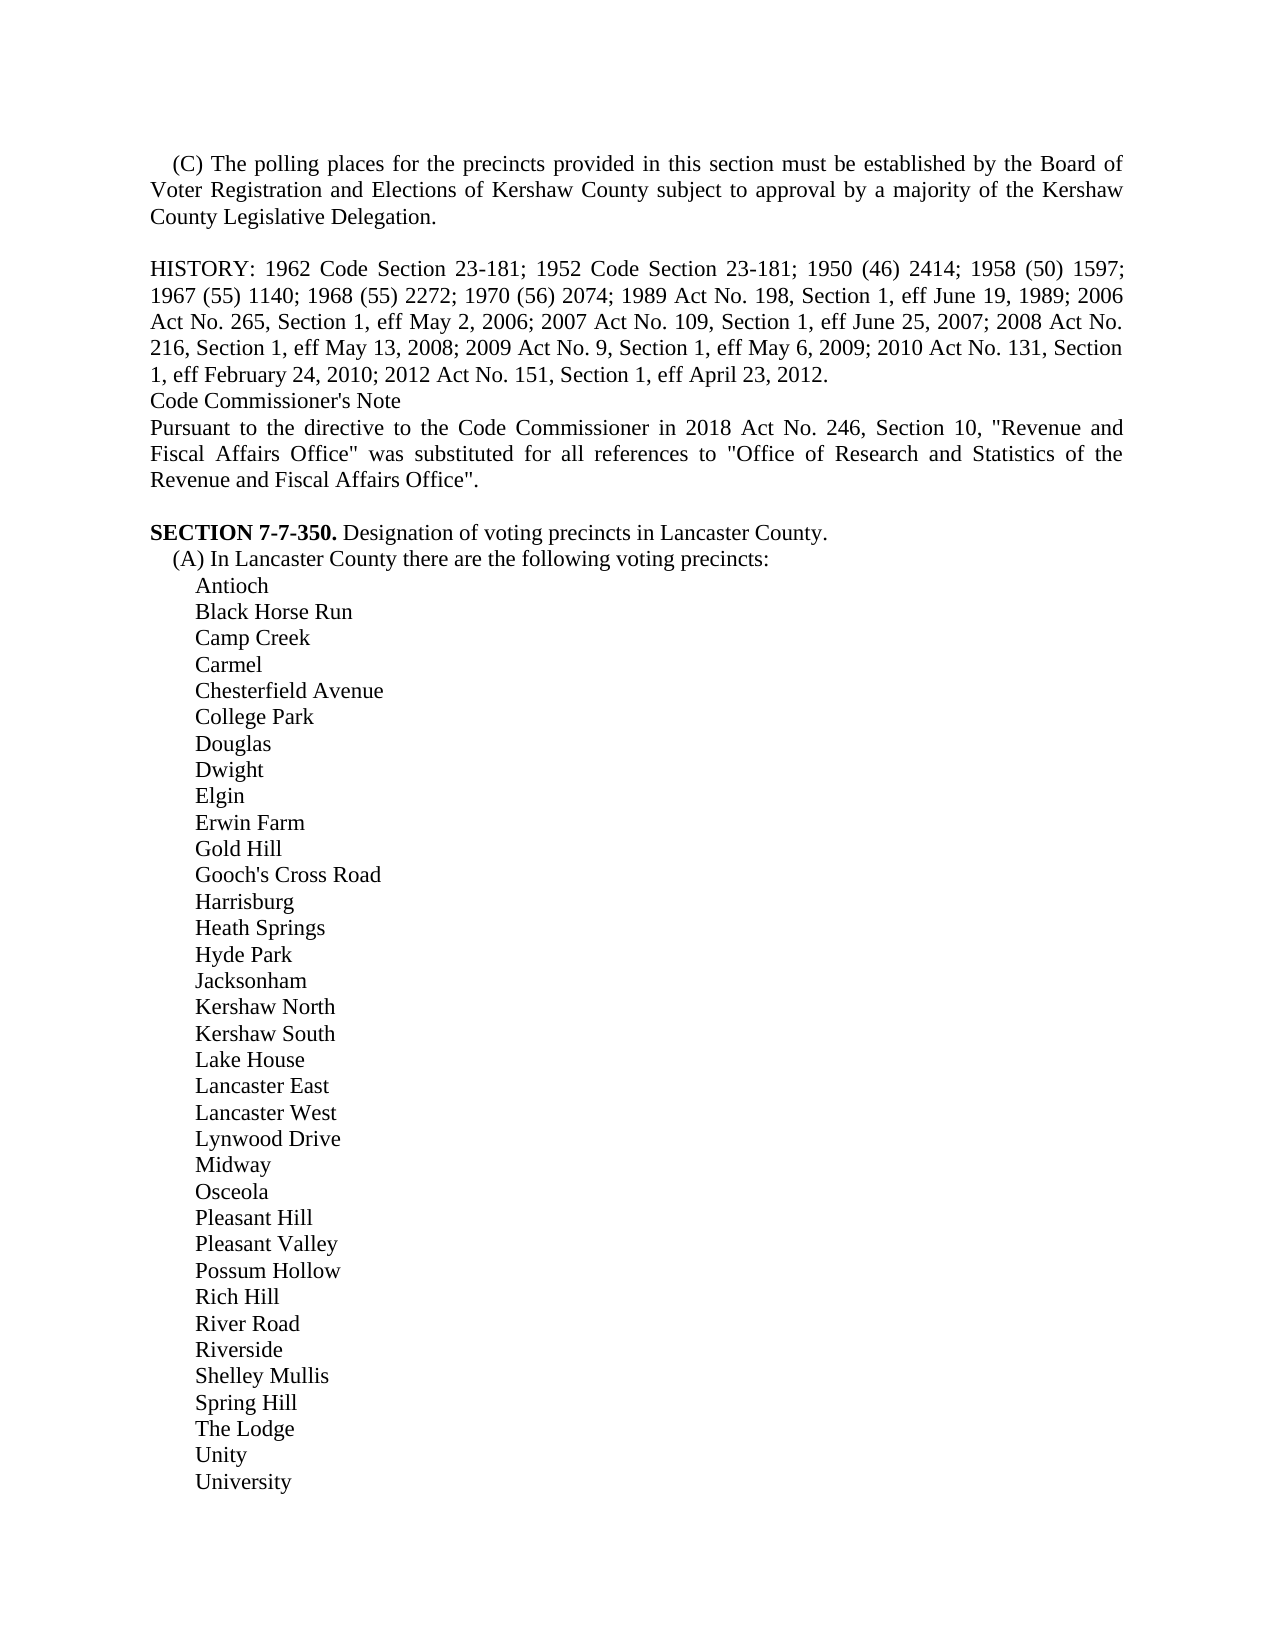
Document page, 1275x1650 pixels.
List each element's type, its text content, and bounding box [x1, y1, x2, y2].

text Kershaw North [150, 993, 1125, 1020]
text (A) In Lancaster County there are the following voting precincts: [150, 545, 1125, 572]
text Pleasant Hill [150, 1204, 1125, 1231]
text Lancaster West [150, 1099, 1125, 1125]
text Douglas [150, 730, 1125, 756]
text Osceola [150, 1178, 1125, 1204]
text Lancaster East [150, 1072, 1125, 1099]
text Shelley Mullis [150, 1362, 1125, 1389]
text The Lodge [150, 1415, 1125, 1441]
text Dwight [150, 756, 1125, 782]
text Spring Hill [150, 1389, 1125, 1415]
text Hyde Park [150, 941, 1125, 967]
text Unity [150, 1441, 1125, 1468]
text Camp Creek [150, 624, 1125, 651]
text Black Horse Run [150, 598, 1125, 624]
text College Park [150, 703, 1125, 730]
text Antioch [150, 572, 1125, 598]
text Heath Springs [150, 914, 1125, 941]
text Rich Hill [150, 1283, 1125, 1309]
text Harrisburg [150, 888, 1125, 914]
text River Road [150, 1309, 1125, 1336]
text Erwin Farm [150, 809, 1125, 835]
text Pursuant to the directive to the Code Commissioner in 2018 Act No. 246, Section 10, "Revenue and Fiscal Affairs Office" was substituted for all references to "Office of Research and Statistics of the Revenue and Fiscal Affairs Office". [150, 413, 1125, 493]
text University [150, 1468, 1125, 1494]
text Midway [150, 1151, 1125, 1178]
text Gold Hill [150, 835, 1125, 862]
text Chesterfield Avenue [150, 677, 1125, 703]
text Pleasant Valley [150, 1231, 1125, 1257]
text Elgin [150, 782, 1125, 809]
text Kershaw South [150, 1020, 1125, 1046]
text HISTORY: 1962 Code Section 23-181; 1952 Code Section 23-181; 1950 (46) 2414; 1958 (50) 1597; 1967 (55) 1140; 1968 (55) 2272; 1970 (56) 2074; 1989 Act No. 198, Section 1, eff June 19, 1989; 2006 Act No. 265, Section 1, eff May 2, 2006; 2007 Act No. 109, Section 1, eff June 25, 2007; 2008 Act No. 216, Section 1, eff May 13, 2008; 2009 Act No. 9, Section 1, eff May 6, 2009; 2010 Act No. 131, Section 1, eff February 24, 2010; 2012 Act No. 151, Section 1, eff April 23, 2012. [150, 255, 1125, 387]
text Riverside [150, 1336, 1125, 1362]
text Lynwood Drive [150, 1125, 1125, 1151]
text SECTION 7-7-350. Designation of voting precincts in Lancaster County. [150, 519, 1125, 545]
text Possum Hollow [150, 1257, 1125, 1283]
text Lake House [150, 1046, 1125, 1072]
text Gooch's Cross Road [150, 862, 1125, 888]
text Carmel [150, 651, 1125, 677]
text Code Commissioner's Note [150, 387, 1125, 413]
text (C) The polling places for the precincts provided in this section must be established by the Board of Voter Registration and Elections of Kershaw County subject to approval by a majority of the Kershaw County Legislative Delegation. [150, 150, 1125, 229]
text Jacksonham [150, 967, 1125, 993]
